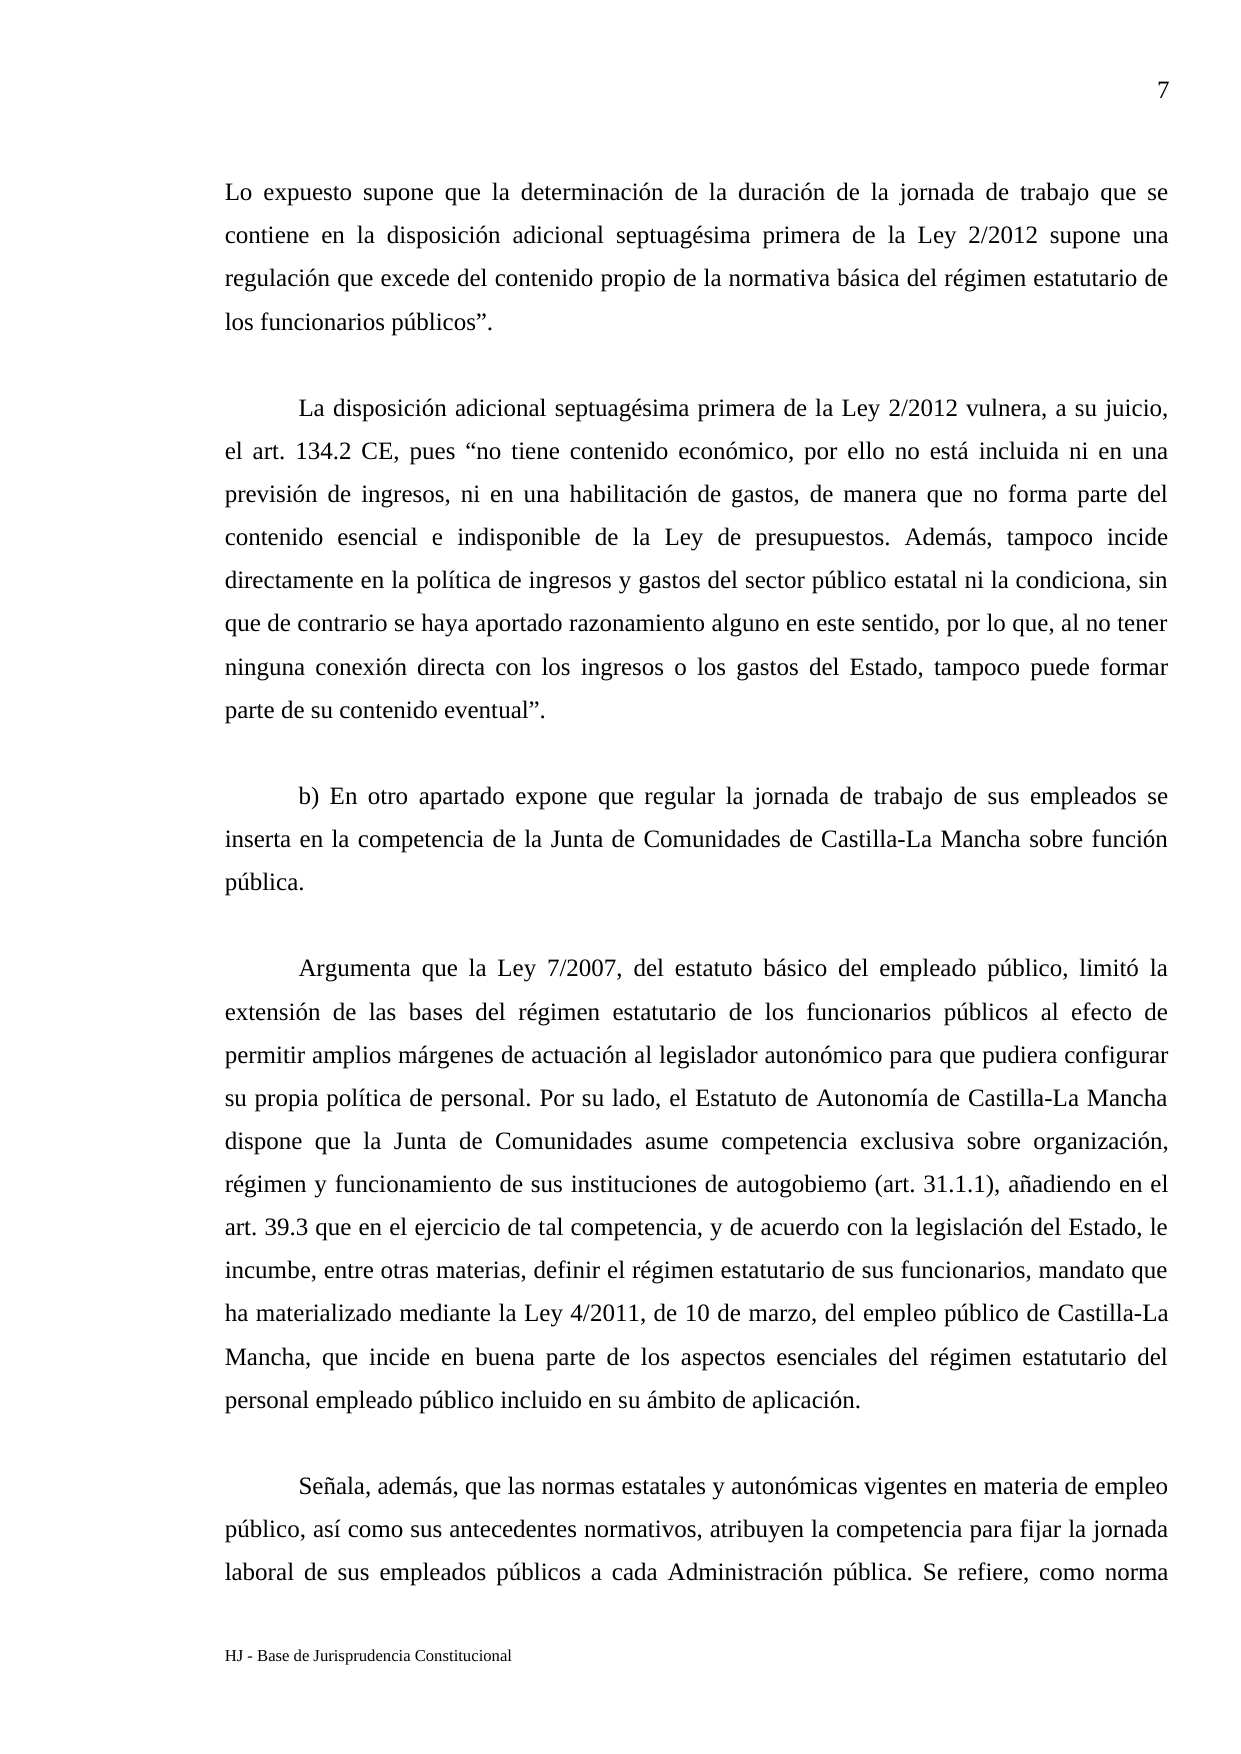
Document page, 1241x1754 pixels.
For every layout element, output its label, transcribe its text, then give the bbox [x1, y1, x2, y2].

text La disposición adicional septuagésima primera de la Ley 2/2012 vulnera, a su juicio, el art. 134.2 CE, pues “no tiene contenido económico, por ello no está incluida ni en una previsión de ingresos, ni en una habilitación de gastos, de manera que no forma parte del contenido esencial e indisponible de la Ley de presupuestos. Además, tampoco incide directamente en la política de ingresos y gastos del sector público estatal ni la condiciona, sin que de contrario se haya aportado razonamiento alguno en este sentido, por lo que, al no tener ninguna conexión directa con los ingresos o los gastos del Estado, tampoco puede formar parte de su contenido eventual”. [224, 393, 1169, 723]
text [224, 1471, 1169, 1586]
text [224, 177, 1169, 335]
text b) En otro apartado expone que regular la jornada de trabajo de sus empleados se inserta en la competencia de la Junta de Comunidades de Castilla-La Mancha sobre función pública. [224, 781, 1169, 896]
text Argumenta que la Ley 7/2007, del estatuto básico del empleado público, limitó la extensión de las bases del régimen estatutario de los funcionarios públicos al efecto de permitir amplios márgenes de actuación al legislador autonómico para que pudiera configurar su propia política de personal. Por su lado, el Estatuto de Autonomía de Castilla-La Mancha dispone que la Junta de Comunidades asume competencia exclusiva sobre organización, régimen y funcionamiento de sus instituciones de autogobiemo (art. 31.1.1), añadiendo en el art. 39.3 que en el ejercicio de tal competencia, y de acuerdo con la legislación del Estado, le incumbe, entre otras materias, definir el régimen estatutario de sus funcionarios, mandato que ha materializado mediante la Ley 4/2011, de 10 de marzo, del empleo público de Castilla-La Mancha, que incide en buena parte de los aspectos esenciales del régimen estatutario del personal empleado público incluido en su ámbito de aplicación. [224, 953, 1169, 1413]
